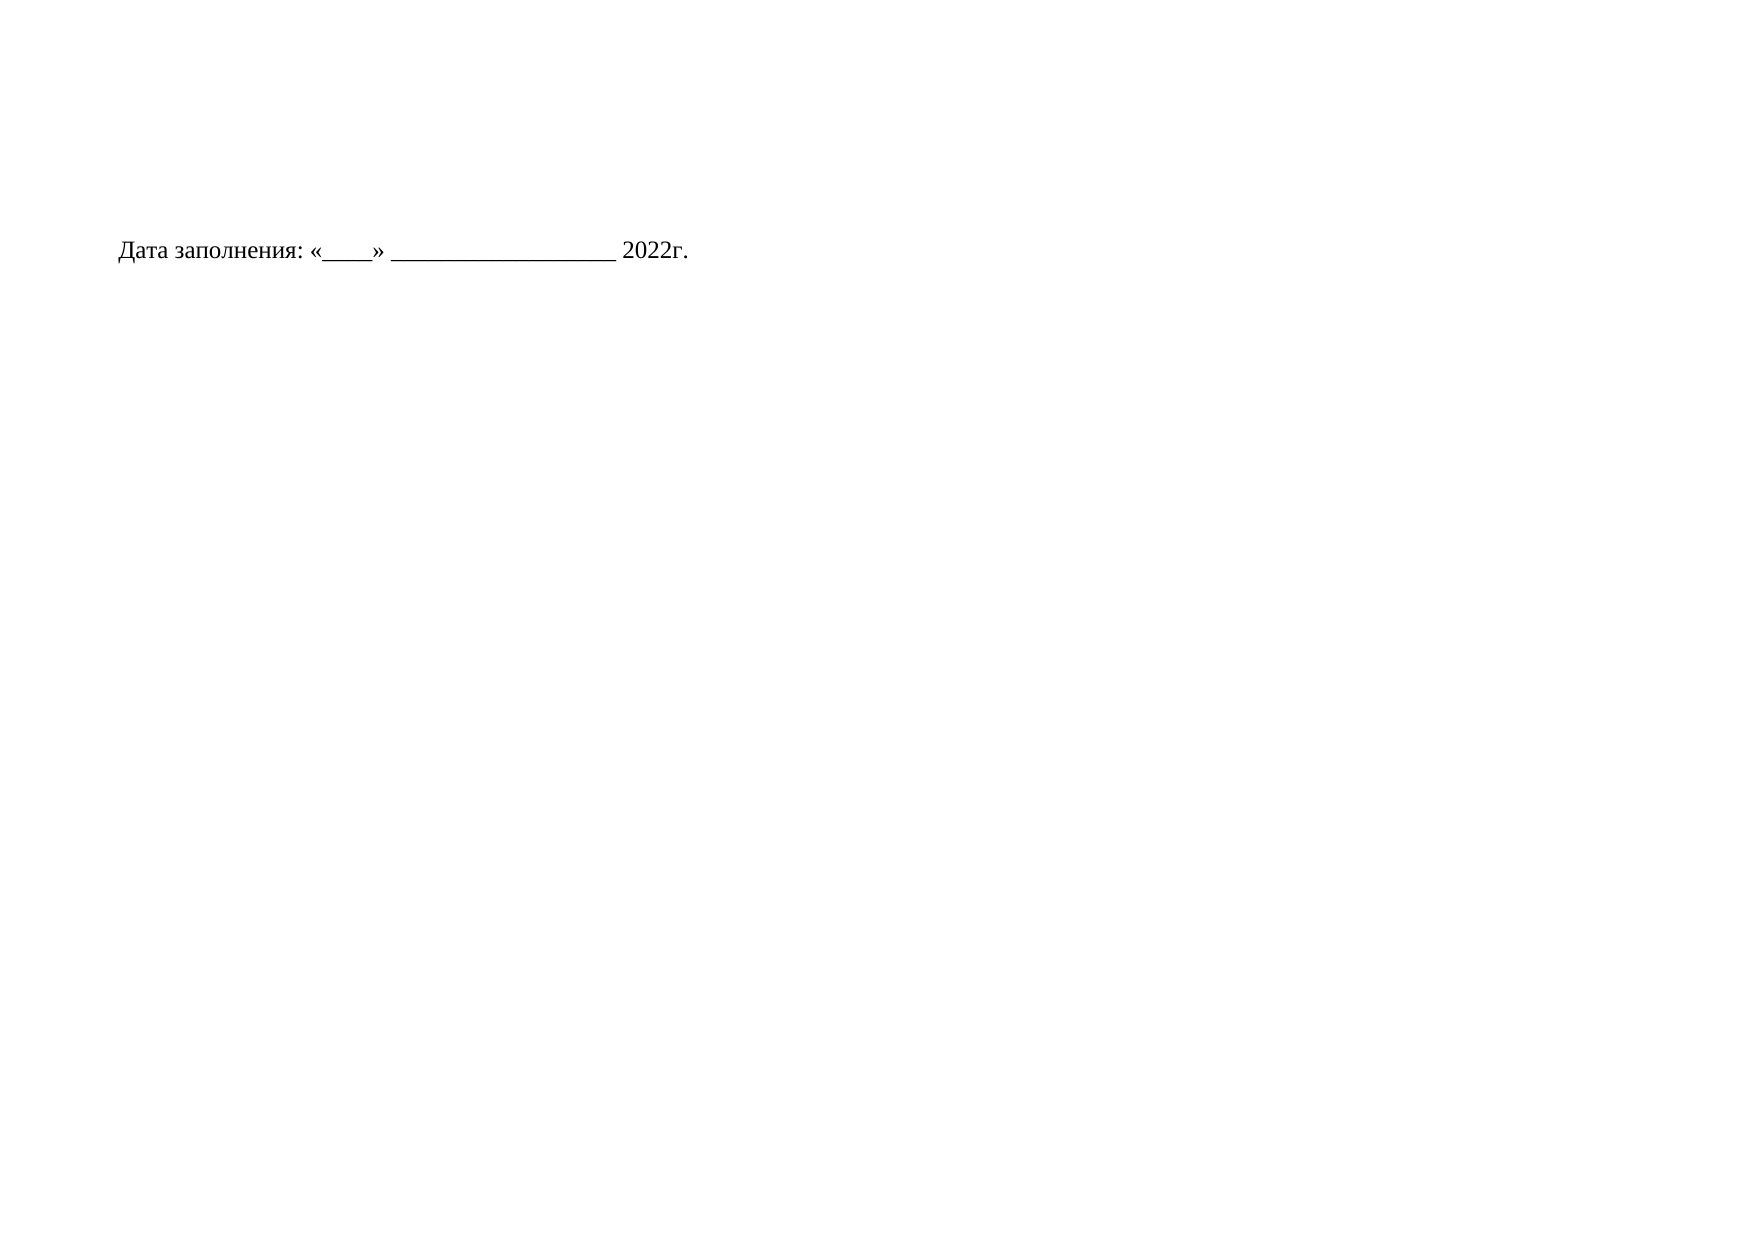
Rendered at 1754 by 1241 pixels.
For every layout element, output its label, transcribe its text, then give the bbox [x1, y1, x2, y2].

text Дата заполнения: «____» __________________ 2022г. [118, 235, 1636, 263]
